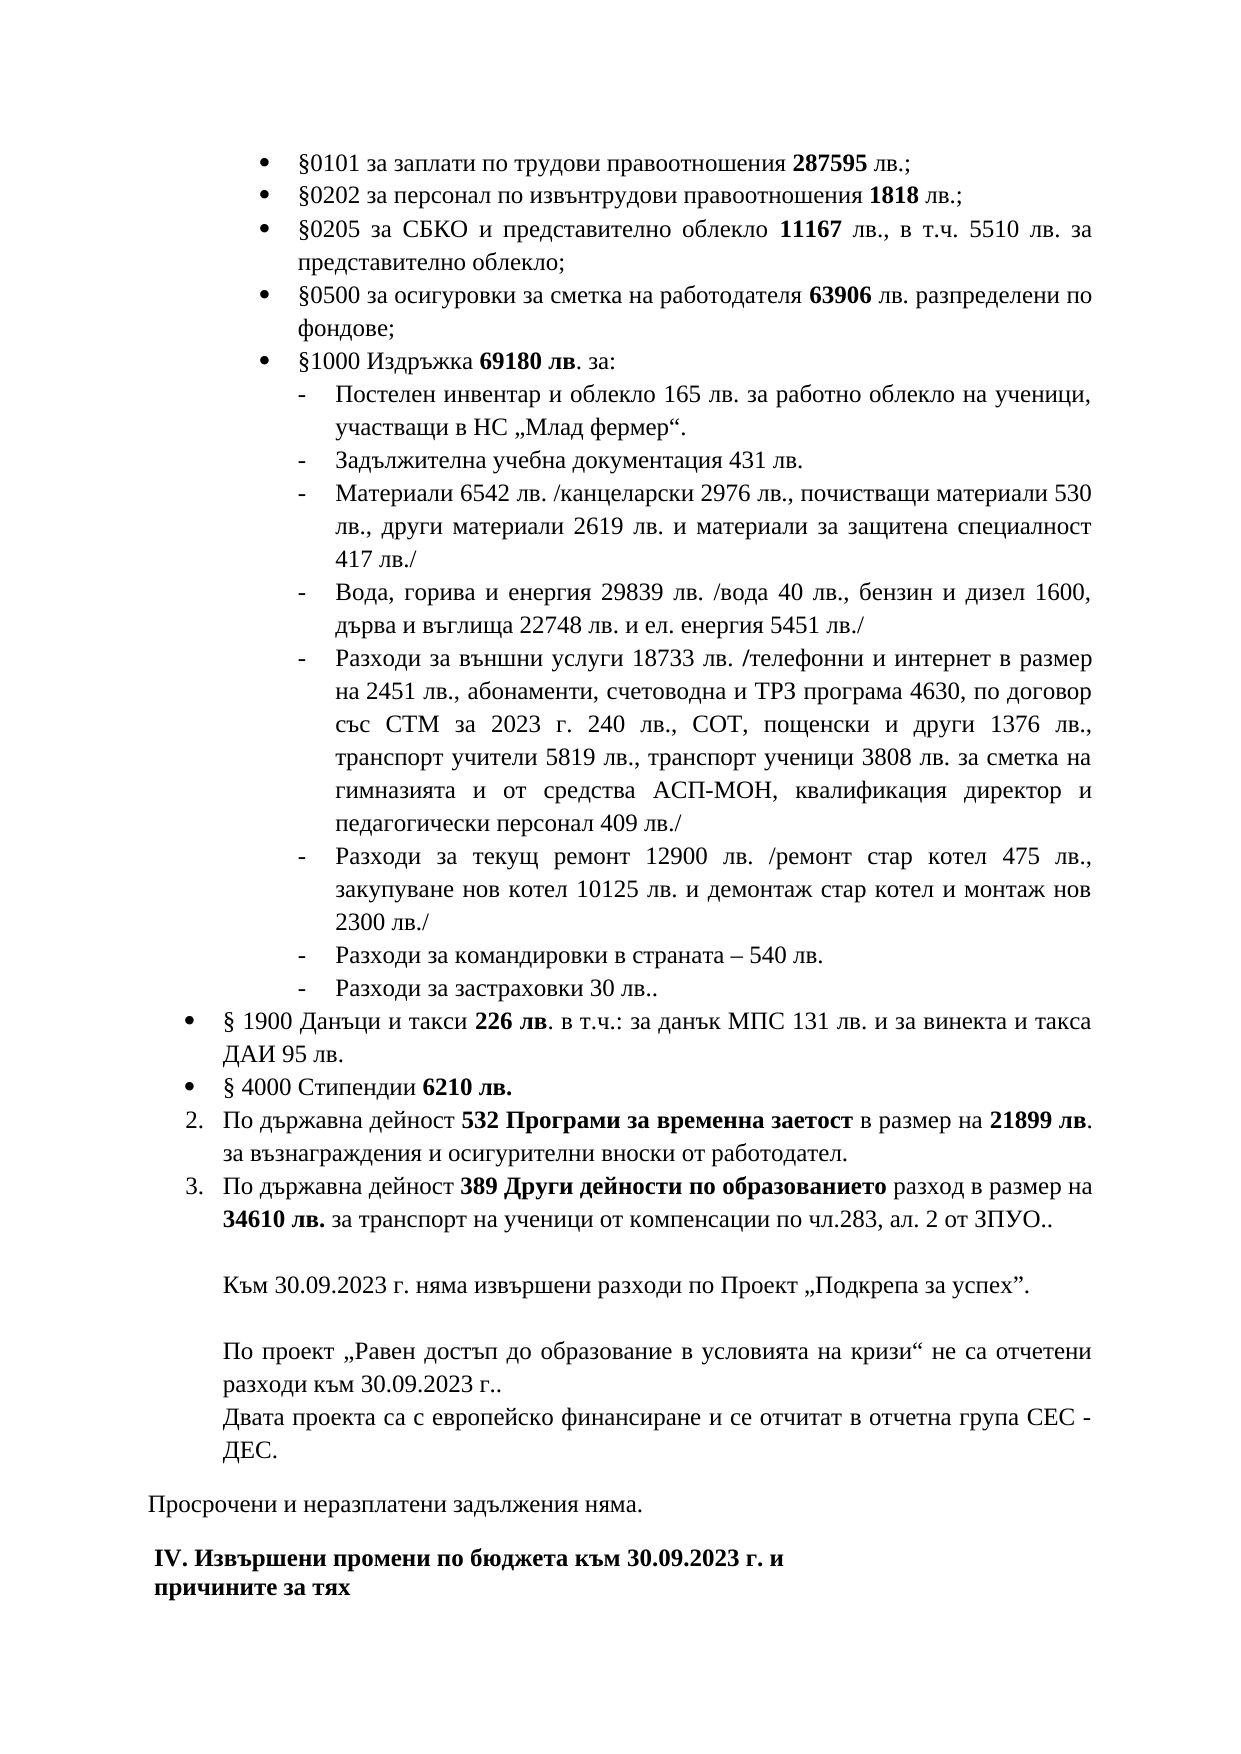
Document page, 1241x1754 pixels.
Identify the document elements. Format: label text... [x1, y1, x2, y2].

list По държавна дейност 389 Други дейности по образованието разход в размер на 34610 лв. за транспорт на ученици от компенсации по чл.283, ал. 2 от ЗПУО.. [185, 1171, 1093, 1233]
list § 1900 Данъци и такси 226 лв. в т.ч.: за данък МПС 131 лв. и за винекта и такса ДАИ 95 лв. [185, 1006, 1093, 1068]
list По проект „Равен достъп до образование в условията на кризи“ не са отчетени разходи към 30.09.2023 г.. [223, 1336, 1093, 1398]
list Разходи за застраховки 30 лв.. [298, 973, 1093, 1002]
list §0202 за персонал по извънтрудови правоотношения 1818 лв.; [260, 181, 1093, 209]
list Двата проекта са с европейско финансиране и се отчитат в отчетна група СЕС - ДЕС. [223, 1402, 1093, 1464]
list Към 30.09.2023 г. няма извършени разходи по Проект „Подкрепа за успех”. [223, 1270, 1093, 1299]
list Разходи за текущ ремонт 12900 лв. /ремонт стар котел 475 лв., закупуване нов котел 10125 лв. и демонтаж стар котел и монтаж нов 2300 лв./ [298, 841, 1093, 936]
list §0500 за осигуровки за сметка на работодателя 63906 лв. разпределени по фондове; [260, 280, 1093, 341]
list Материали 6542 лв. /канцеларски 2976 лв., почистващи материали 530 лв., други материали 2619 лв. и материали за защитена специалност 417 лв./ [298, 478, 1093, 573]
list Разходи за външни услуги 18733 лв. /телефонни и интернет в размер на 2451 лв., абонаменти, счетоводна и ТРЗ програма 4630, по договор със СТМ за 2023 г. 240 лв., СОТ, пощенски и други 1376 лв., транспорт учители 5819 лв., транспорт ученици 3808 лв. за сметка на гимназията и от средства АСП-МОН, квалификация директор и педагогически персонал 409 лв./ [298, 643, 1093, 837]
list Вода, горива и енергия 29839 лв. /вода 40 лв., бензин и дизел 1600, дърва и въглища 22748 лв. и ел. енергия 5451 лв./ [298, 577, 1093, 639]
list §1000 Издръжка 69180 лв. за: [260, 346, 1093, 374]
list Разходи за командировки в страната – 540 лв. [298, 940, 1093, 969]
list Постелен инвентар и облекло 165 лв. за работно облекло на ученици, участващи в НС „Млад фермер“. [298, 379, 1093, 441]
list Задължителна учебна документация 431 лв. [298, 445, 1093, 473]
list По държавна дейност 532 Програми за временна заетост в размер на 21899 лв. за възнаграждения и осигурителни вноски от работодател. [185, 1105, 1093, 1167]
list §0101 за заплати по трудови правоотношения 287595 лв.; [260, 148, 1093, 176]
list § 4000 Стипендии 6210 лв. [185, 1072, 1093, 1101]
text Просрочени и неразплатени задължения няма. [148, 1489, 1093, 1518]
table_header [147, 1543, 847, 1601]
list §0205 за СБКО и представително облекло 11167 лв., в т.ч. 5510 лв. за представително облекло; [260, 214, 1093, 275]
